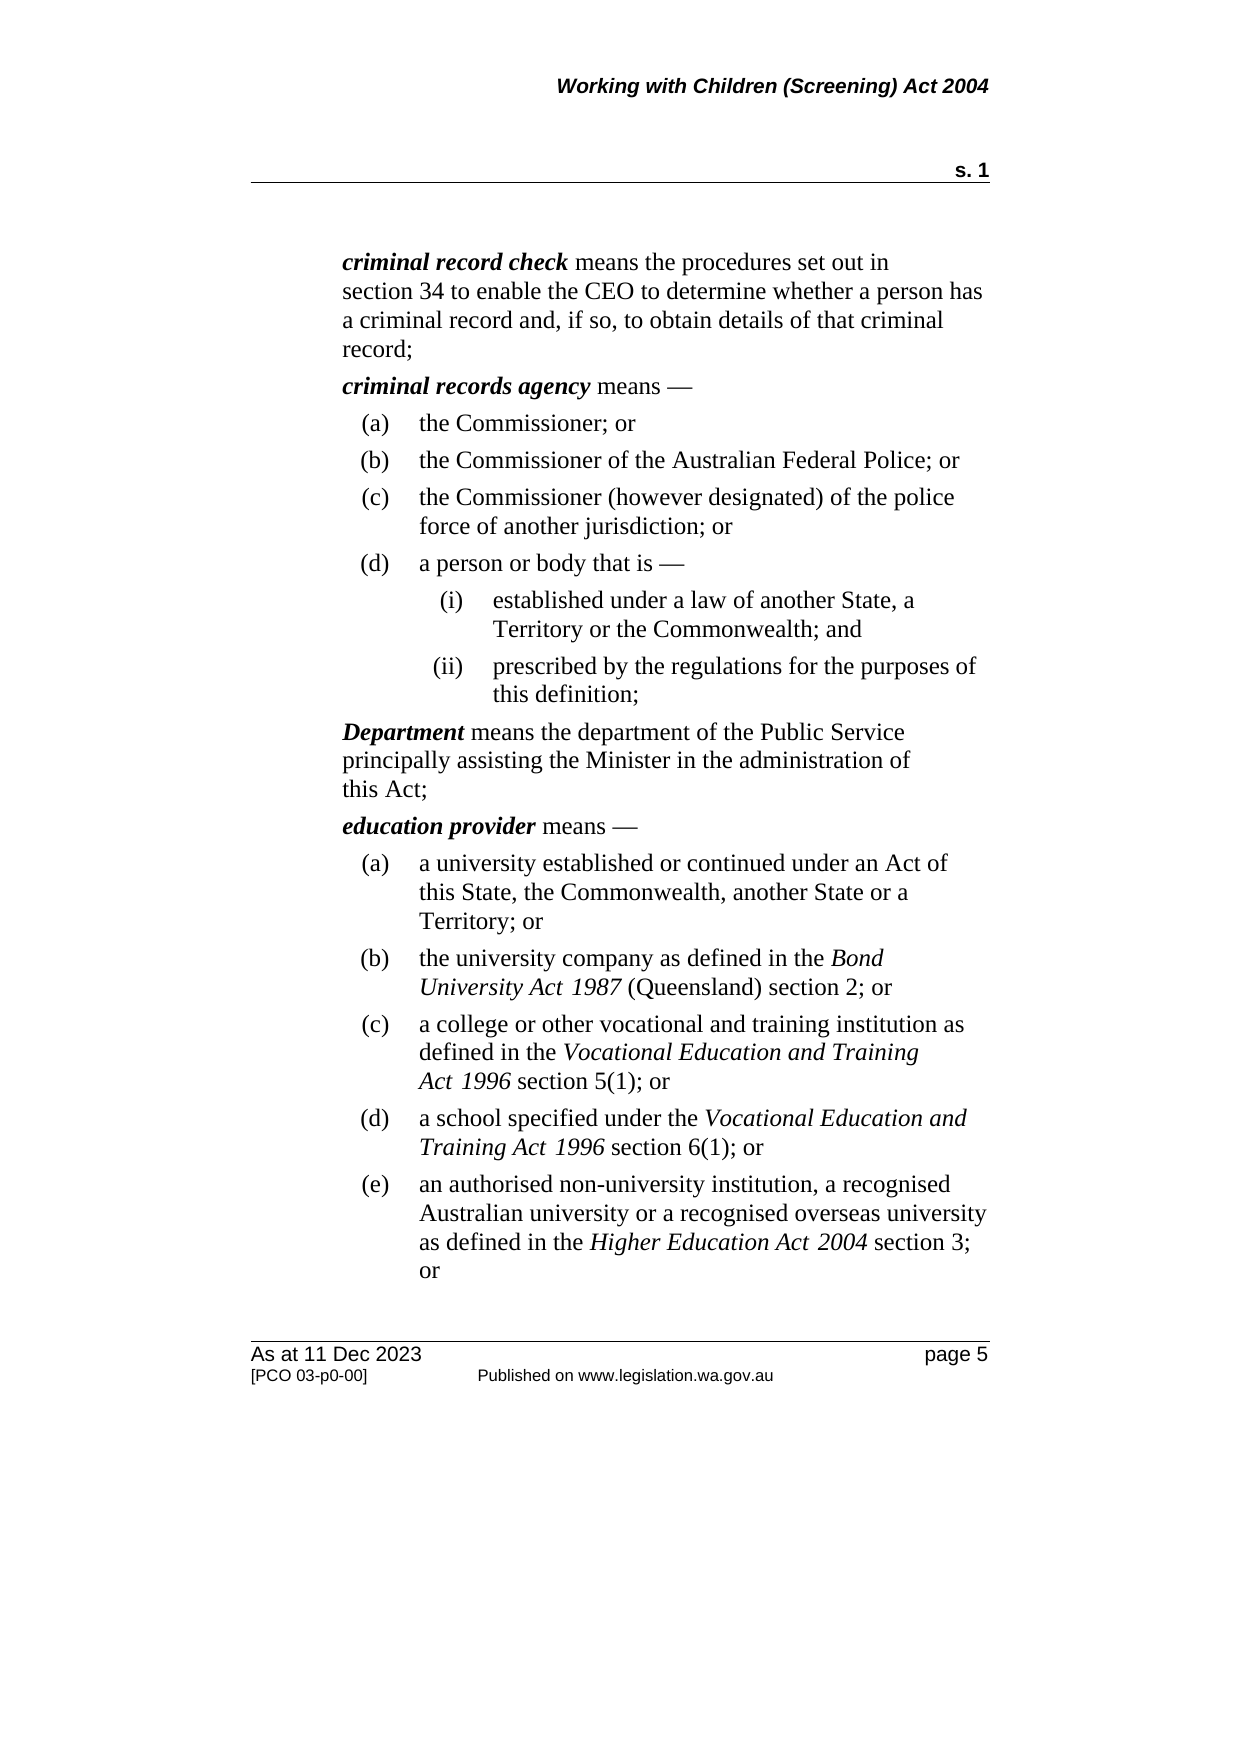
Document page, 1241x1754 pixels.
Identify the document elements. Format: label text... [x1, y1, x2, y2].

text criminal records agency means — [251, 371, 990, 399]
text criminal record check means the procedures set out in section 34 to enable the CEO to determine whether a person has a criminal record and, if so, to obtain details of that criminal record; [251, 247, 990, 362]
text (b) the university company as defined in the Bond University Act 1987 (Queensland) section 2; or [251, 943, 990, 1000]
text (a) a university established or continued under an Act of this State, the Commonwealth, another State or a Territory; or [251, 848, 990, 934]
text (a) the Commissioner; or [251, 408, 990, 437]
text (c) the Commissioner (however designated) of the police force of another jurisdiction; or [251, 482, 990, 539]
text (d) a person or body that is — [251, 548, 990, 577]
text Department means the department of the Public Service principally assisting the Minister in the administration of this Act; [251, 717, 990, 803]
text (d) a school specified under the Vocational Education and Training Act 1996 section 6(1); or [251, 1103, 990, 1161]
text education provider means — [251, 811, 990, 840]
text (i) established under a law of another State, a Territory or the Commonwealth; and [251, 585, 990, 642]
text (e) an authorised non-university institution, a recognised Australian university or a recognised overseas university as defined in the Higher Education Act 2004 section 3; or [251, 1169, 990, 1284]
text (b) the Commissioner of the Australian Federal Police; or [251, 445, 990, 474]
text (c) a college or other vocational and training institution as defined in the Vocational Education and Training Act 1996 section 5(1); or [251, 1009, 990, 1095]
text (ii) prescribed by the regulations for the purposes of this definition; [251, 651, 990, 708]
